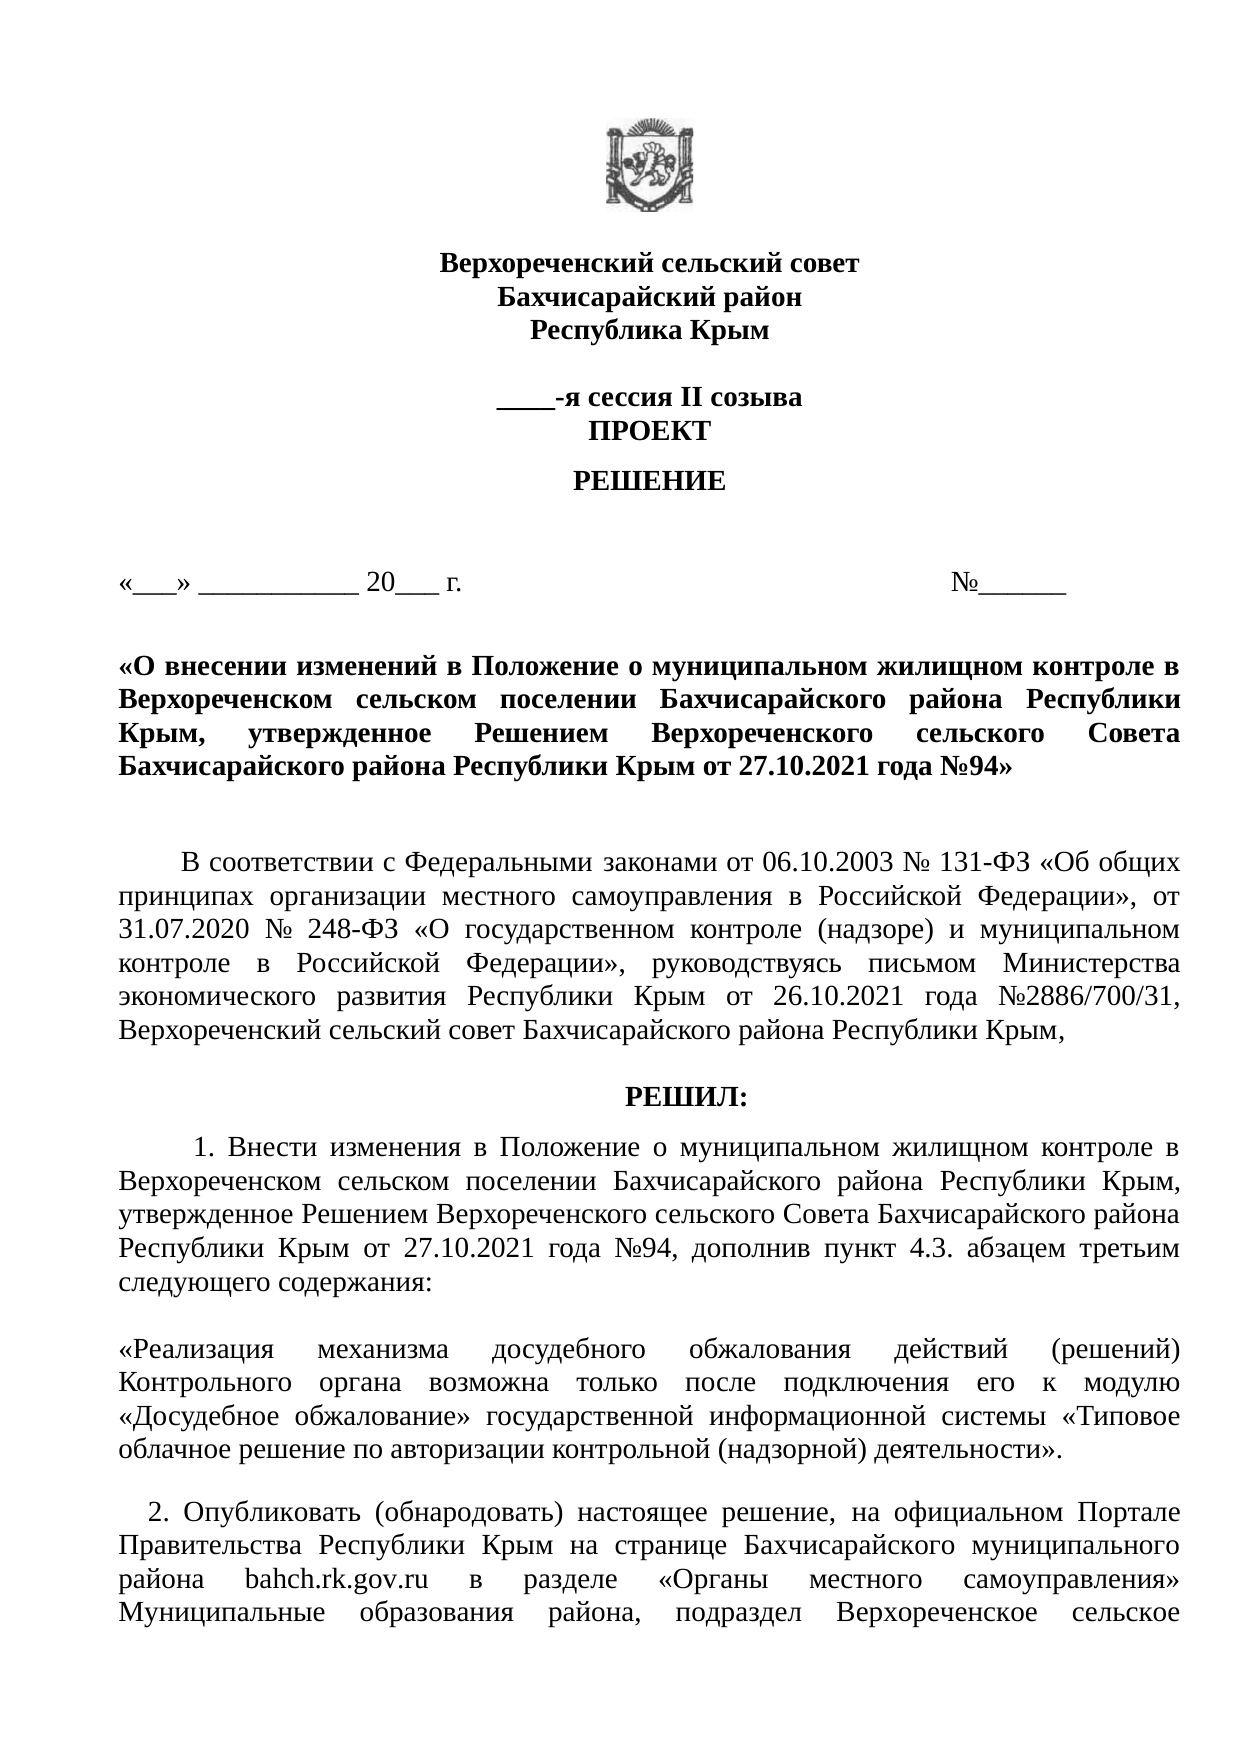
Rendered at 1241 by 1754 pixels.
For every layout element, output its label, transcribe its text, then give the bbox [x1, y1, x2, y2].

text Верхореченский сельский совет [118, 245, 1181, 279]
text РЕШЕНИЕ [118, 463, 1181, 497]
text ____-я сессия II созыва [118, 379, 1181, 413]
text РЕШИЛ: [118, 1079, 1181, 1113]
text В соответствии с Федеральными законами от 06.10.2003 № 131-ФЗ «Об общих принципах организации местного самоуправления в Российской Федерации», от 31.07.2020 № 248-ФЗ «О государственном контроле (надзоре) и муниципальном контроле в Российской Федерации», руководствуясь письмом Министерства экономического развития Республики Крым от 26.10.2021 года №2886/700/31, Верхореченский сельский совет Бахчисарайского района Республики Крым, [118, 844, 1181, 1046]
text «О внесении изменений в Положение о муниципальном жилищном контроле в Верхореченском сельском поселении Бахчисарайского района Республики Крым, утвержденное Решением Верхореченского сельского Совета Бахчисарайского района Республики Крым от 27.10.2021 года №94» [118, 648, 1181, 782]
text ПРОЕКТ [118, 413, 1181, 447]
text «___» ___________ 20___ г. №______ [118, 564, 1181, 598]
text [118, 1494, 1181, 1628]
text «Реализация механизма досудебного обжалования действий (решений) Контрольного органа возможна только после подключения его к модулю «Досудебное обжалование» государственной информационной системы «Типовое облачное решение по авторизации контрольной (надзорной) деятельности». [118, 1331, 1181, 1465]
text Республика Крым [118, 312, 1181, 346]
picture [606, 118, 694, 212]
text 1. Внести изменения в Положение о муниципальном жилищном контроле в Верхореченском сельском поселении Бахчисарайского района Республики Крым, утвержденное Решением Верхореченского сельского Совета Бахчисарайского района Республики Крым от 27.10.2021 года №94, дополнив пункт 4.3. абзацем третьим следующего содержания: [118, 1129, 1181, 1297]
text Бахчисарайский район [118, 279, 1181, 312]
